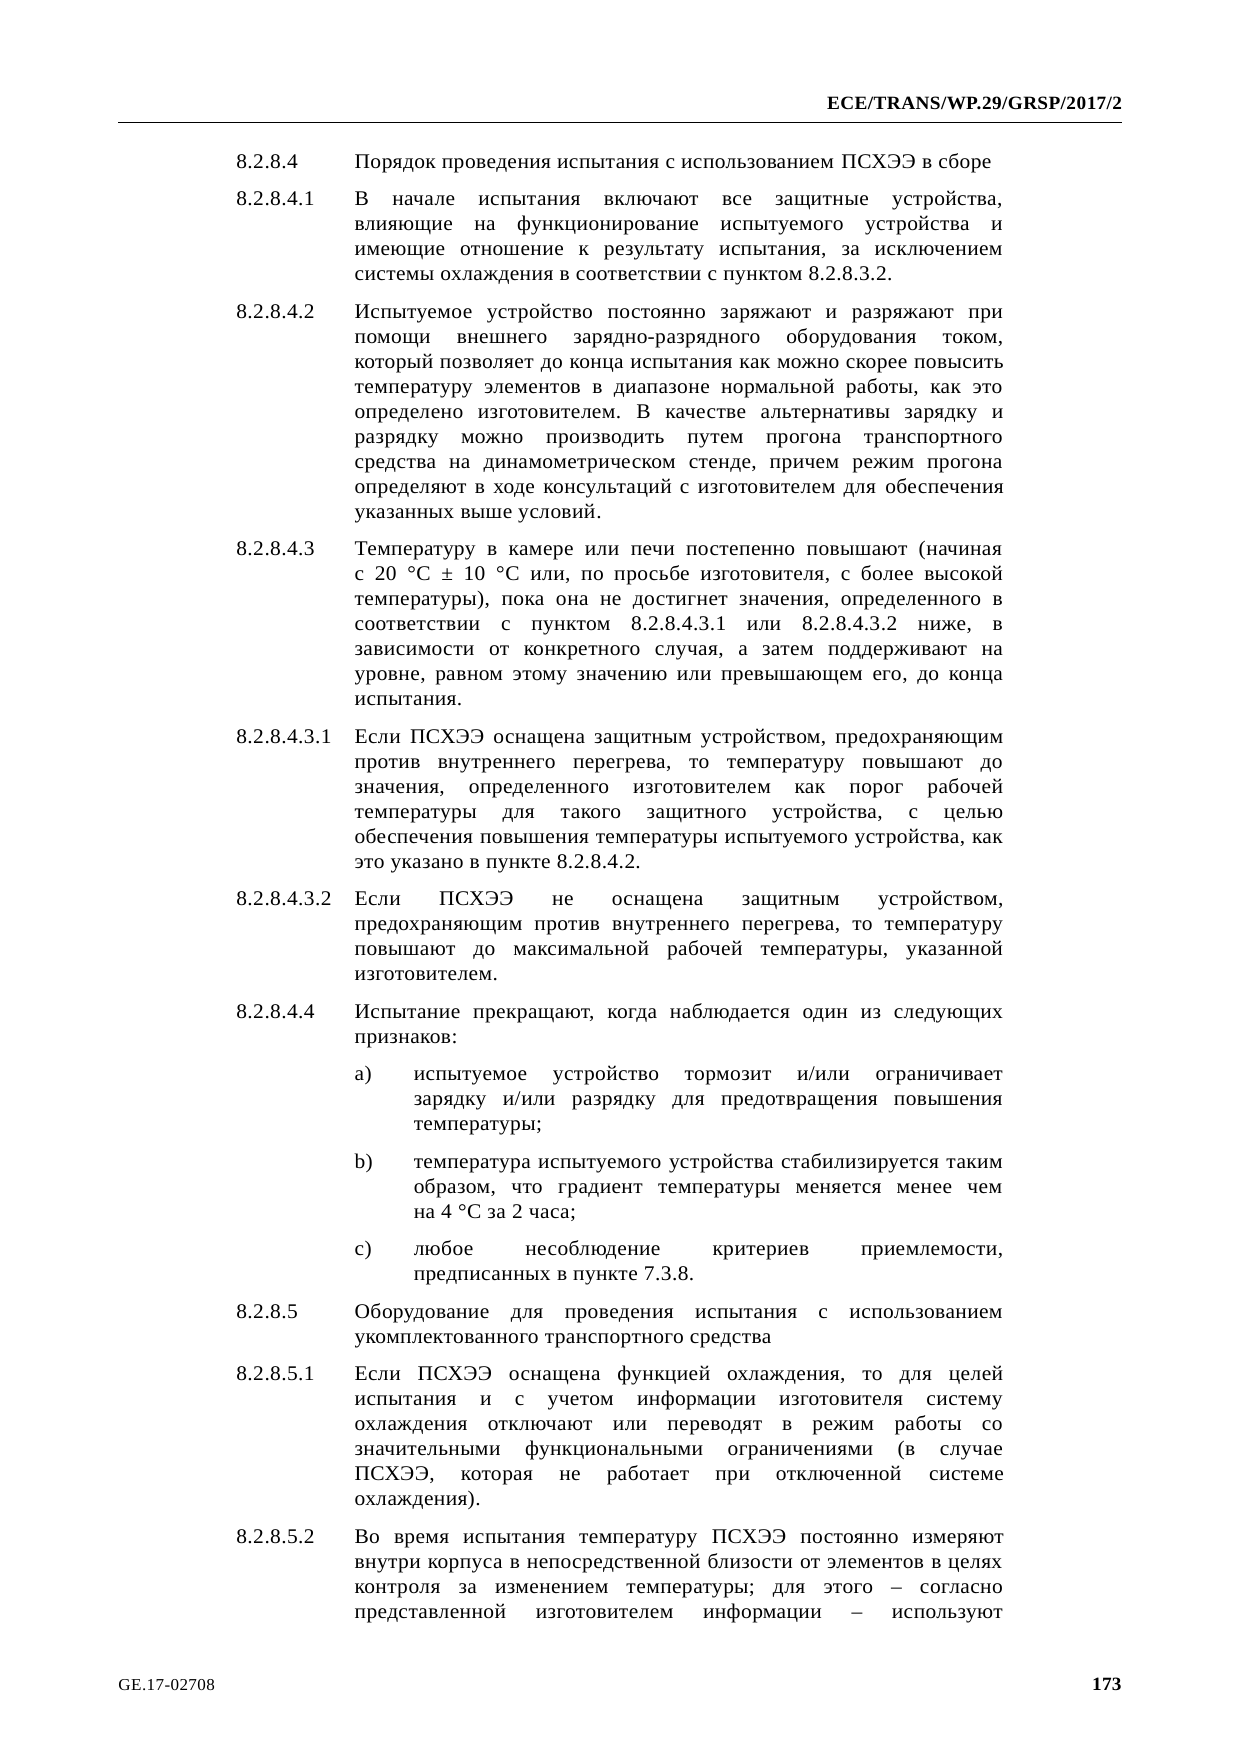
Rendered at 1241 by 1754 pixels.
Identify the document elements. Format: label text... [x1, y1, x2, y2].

text b) температура испытуемого устройства стабилизируется таким образом, что градиент температуры меняется менее чем на 4 °С за 2 часа; [354, 1148, 1004, 1223]
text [236, 1523, 1004, 1623]
text a) испытуемое устройство тормозит и/или ограничивает зарядку и/или разрядку для предотвращения повышения температуры; [354, 1060, 1004, 1135]
text 8.2.8.4.2 Испытуемое устройство постоянно заряжают и разряжают при помощи внешнего зарядно-разрядного оборудования током, который позволяет до конца испытания как можно скорее повысить температуру элементов в диапазоне нормальной работы, как это определено изготовителем. В качестве альтернативы зарядку и разрядку можно производить путем прогона транспортного средства на динамометрическом стенде, причем режим прогона определяют в ходе консультаций с изготовителем для обеспечения указанных выше условий. [236, 298, 1004, 523]
text 8.2.8.4 Порядок проведения испытания с использованием ПСХЭЭ в сборе [236, 148, 1004, 173]
text 8.2.8.4.1 В начале испытания включают все защитные устройства, влияющие на функционирование испытуемого устройства и имеющие отношение к результату испытания, за исключением системы охлаждения в соответствии с пунктом 8.2.8.3.2. [236, 185, 1004, 285]
text 8.2.8.5.1 Если ПСХЭЭ оснащена функцией охлаждения, то для целей испытания и с учетом информации изготовителя систему охлаждения отключают или переводят в режим работы со значительными функциональными ограничениями (в случае ПСХЭЭ, которая не работает при отключенной системе охлаждения). [236, 1360, 1004, 1510]
text 8.2.8.4.4 Испытание прекращают, когда наблюдается один из следующих признаков: [236, 998, 1004, 1048]
text c) любое несоблюдение критериев приемлемости, предписанных в пункте 7.3.8. [354, 1235, 1004, 1285]
text 8.2.8.4.3.1 Если ПСХЭЭ оснащена защитным устройством, предохраняющим против внутреннего перегрева, то температуру повышают до значения, определенного изготовителем как порог рабочей температуры для такого защитного устройства, с целью обеспечения повышения температуры испытуемого устройства, как это указано в пункте 8.2.8.4.2. [236, 723, 1004, 873]
text 8.2.8.4.3.2 Если ПСХЭЭ не оснащена защитным устройством, предохраняющим против внутреннего перегрева, то температуру повышают до максимальной рабочей температуры, указанной изготовителем. [236, 885, 1004, 985]
text 8.2.8.4.3 Температуру в камере или печи постепенно повышают (начиная с 20 °C ± 10 °C или, по просьбе изготовителя, с более высокой температуры), пока она не достигнет значения, определенного в соответствии с пунктом 8.2.8.4.3.1 или 8.2.8.4.3.2 ниже, в зависимости от конкретного случая, а затем поддерживают на уровне, равном этому значению или превышающем его, до конца испытания. [236, 535, 1004, 710]
text 8.2.8.5 Оборудование для проведения испытания с использованием укомплектованного транспортного средства [236, 1298, 1004, 1348]
